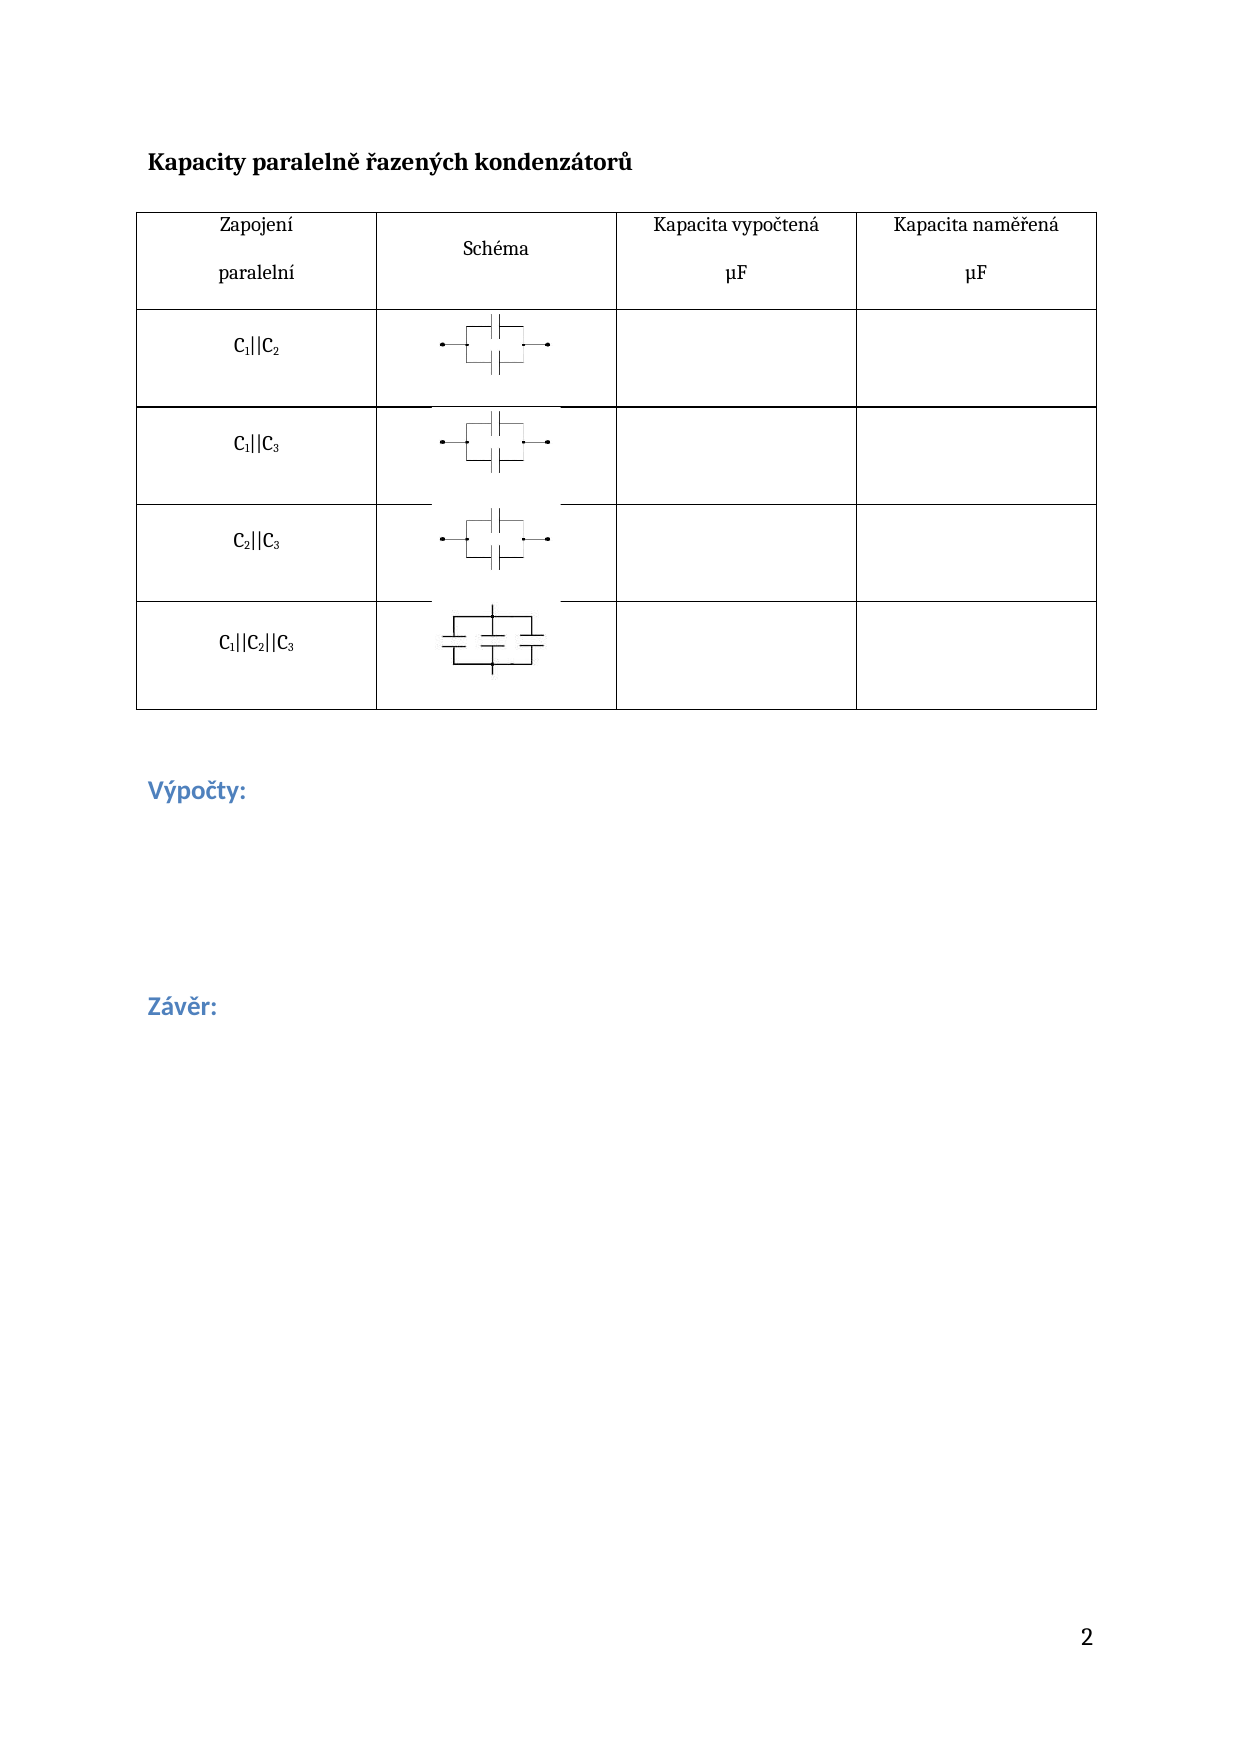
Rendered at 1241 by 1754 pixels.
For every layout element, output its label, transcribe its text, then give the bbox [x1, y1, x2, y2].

table_cell [377, 505, 616, 601]
table_cell C1||C2||C3 [137, 602, 376, 708]
table_cell C2||C3 [137, 505, 376, 601]
table_cell [377, 310, 616, 406]
table_cell [617, 408, 856, 504]
table_header Kapacita vypočtená µF [617, 213, 856, 309]
table_cell [857, 505, 1096, 601]
table_header Schéma [377, 213, 616, 309]
text Kapacity paralelně řazených kondenzátorů [148, 148, 1093, 176]
picture [431, 407, 561, 480]
table_cell C1||C2 [137, 310, 376, 406]
table_cell [857, 310, 1096, 406]
table_cell C1||C3 [137, 408, 376, 504]
table_cell [617, 310, 856, 406]
picture [431, 504, 561, 577]
table_header Kapacita naměřená µF [857, 213, 1096, 309]
subtitle Výpočty: [148, 773, 1093, 806]
table_cell [377, 408, 616, 504]
subtitle Závěr: [148, 989, 1093, 1022]
table_cell [617, 602, 856, 708]
table_cell [857, 602, 1096, 708]
picture [431, 310, 561, 382]
table_cell [857, 408, 1096, 504]
table_cell [377, 602, 616, 708]
table_cell [617, 505, 856, 601]
table_header Zapojení paralelní [137, 213, 376, 309]
picture [431, 601, 561, 684]
